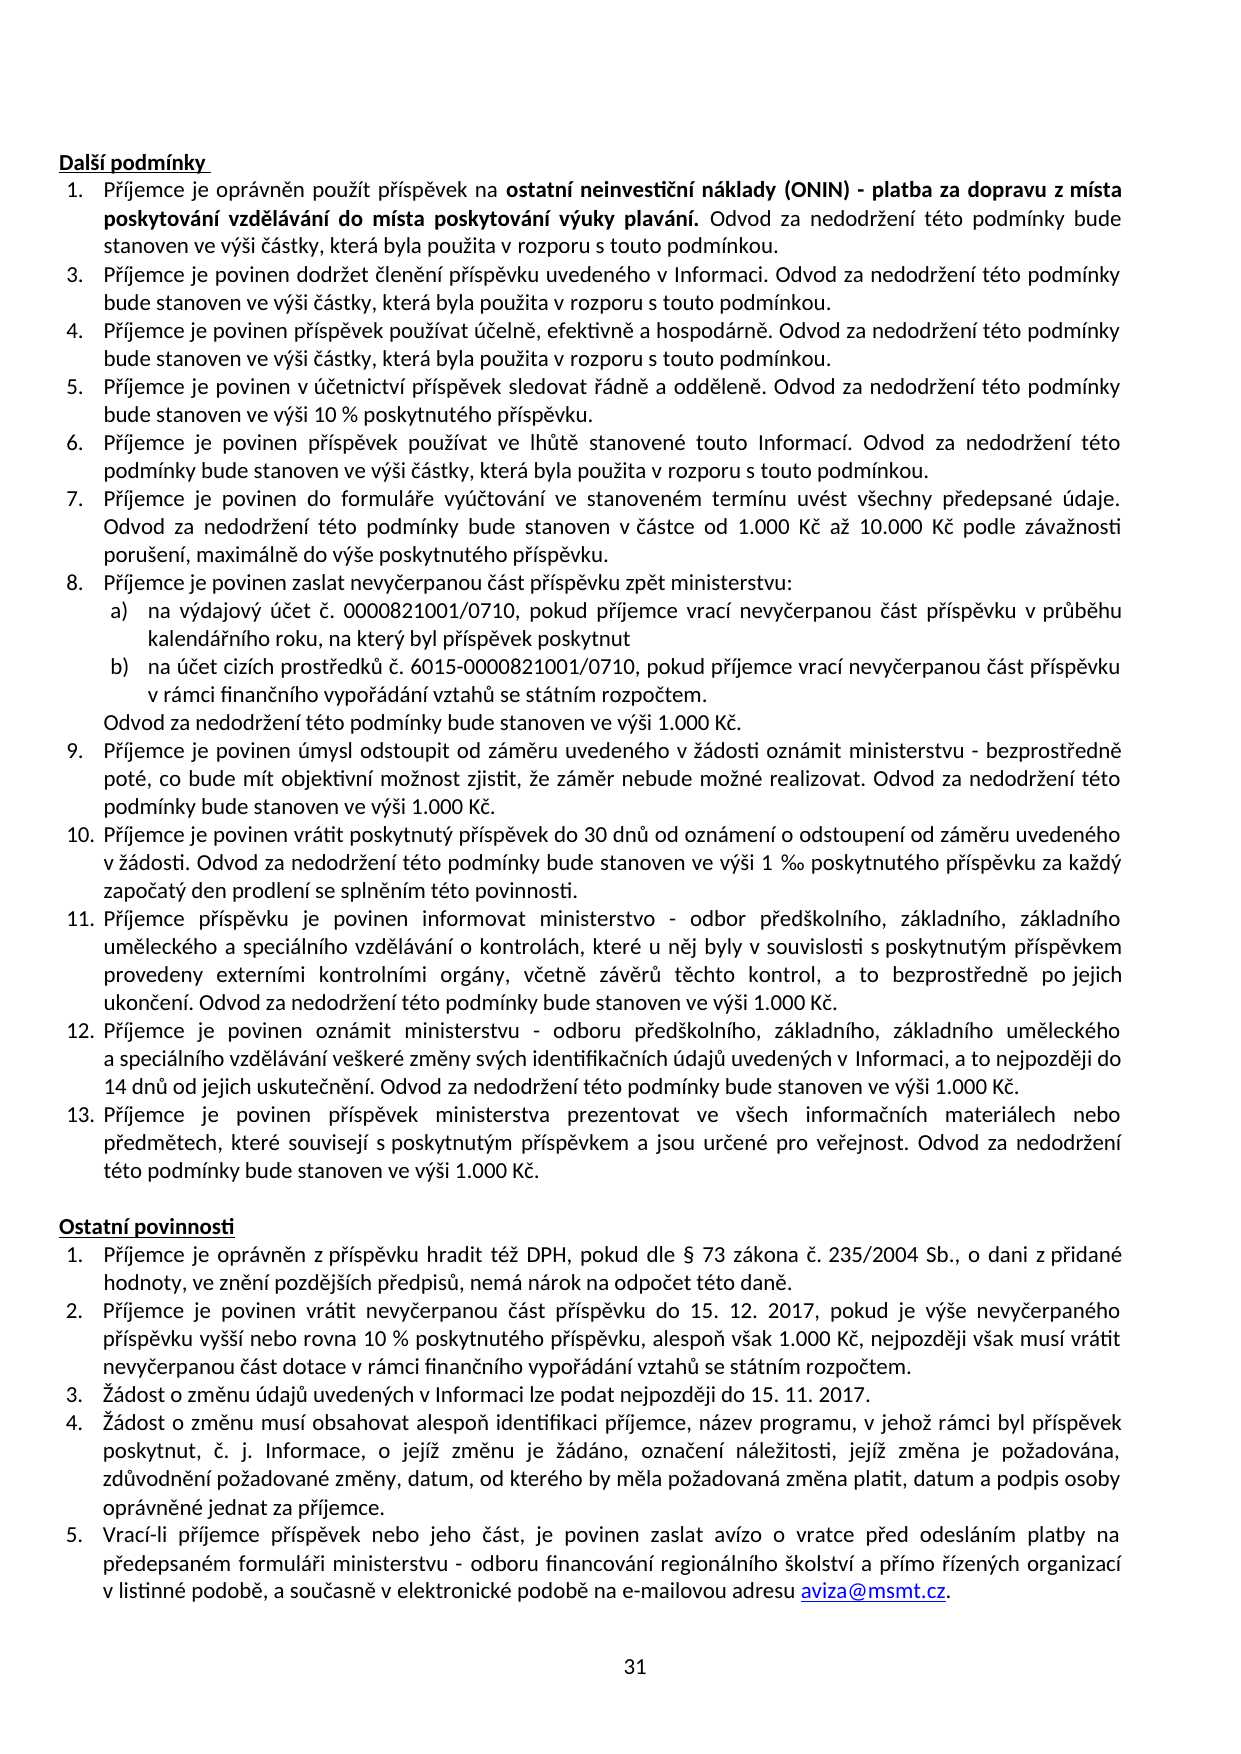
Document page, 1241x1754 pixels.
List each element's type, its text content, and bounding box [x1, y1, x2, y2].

list Příjemce je povinen vrátit poskytnutý příspěvek do 30 dnů od oznámení o odstoupení od záměru uvedeného v žádosti. Odvod za nedodržení této podmínky bude stanoven ve výši 1 ‰ poskytnutého příspěvku za každý započatý den prodlení se splněním této povinnosti. [66, 820, 1122, 904]
list Příjemce je povinen příspěvek ministerstva prezentovat ve všech informačních materiálech nebo předmětech, které souvisejí s poskytnutým příspěvkem a jsou určené pro veřejnost. Odvod za nedodržení této podmínky bude stanoven ve výši 1.000 Kč. [66, 1100, 1122, 1184]
list Vrací-li příjemce příspěvek nebo jeho část, je povinen zaslat avízo o vratce před odesláním platby na předepsaném formuláři ministerstvu - odboru financování regionálního školství a přímo řízených organizací v listinné podobě, a současně v elektronické podobě na e-mailovou adresu aviza@msmt.cz. [66, 1521, 1122, 1605]
text Další podmínky [59, 148, 1122, 176]
list Příjemce je povinen v účetnictví příspěvek sledovat řádně a odděleně. Odvod za nedodržení této podmínky bude stanoven ve výši 10 % poskytnutého příspěvku. [66, 372, 1122, 428]
list Žádost o změnu údajů uvedených v Informaci lze podat nejpozději do 15. 11. 2017. [66, 1381, 1122, 1408]
list Příjemce je povinen příspěvek používat účelně, efektivně a hospodárně. Odvod za nedodržení této podmínky bude stanoven ve výši částky, která byla použita v rozporu s touto podmínkou. [66, 316, 1122, 372]
list Žádost o změnu musí obsahovat alespoň identifikaci příjemce, název programu, v jehož rámci byl příspěvek poskytnut, č. j. Informace, o jejíž změnu je žádáno, označení náležitosti, jejíž změna je požadována, zdůvodnění požadované změny, datum, od kterého by měla požadovaná změna platit, datum a podpis osoby oprávněné jednat za příjemce. [66, 1408, 1122, 1521]
list Příjemce je povinen úmysl odstoupit od záměru uvedeného v žádosti oznámit ministerstvu - bezprostředně poté, co bude mít objektivní možnost zjistit, že záměr nebude možné realizovat. Odvod za nedodržení této podmínky bude stanoven ve výši 1.000 Kč. [66, 736, 1122, 820]
list Příjemce je povinen dodržet členění příspěvku uvedeného v Informaci. Odvod za nedodržení této podmínky bude stanoven ve výši částky, která byla použita v rozporu s touto podmínkou. [66, 260, 1122, 316]
list Příjemce je povinen příspěvek používat ve lhůtě stanovené touto Informací. Odvod za nedodržení této podmínky bude stanoven ve výši částky, která byla použita v rozporu s touto podmínkou. [66, 428, 1122, 484]
text Odvod za nedodržení této podmínky bude stanoven ve výši 1.000 Kč. [103, 708, 1122, 736]
text Ostatní povinnosti [59, 1212, 1122, 1240]
list Příjemce je povinen zaslat nevyčerpanou část příspěvku zpět ministerstvu: [66, 568, 1122, 596]
list Příjemce je povinen do formuláře vyúčtování ve stanoveném termínu uvést všechny předepsané údaje. Odvod za nedodržení této podmínky bude stanoven v částce od 1.000 Kč až 10.000 Kč podle závažnosti porušení, maximálně do výše poskytnutého příspěvku. [66, 484, 1122, 568]
list na výdajový účet č. 0000821001/0710, pokud příjemce vrací nevyčerpanou část příspěvku v průběhu kalendářního roku, na který byl příspěvek poskytnut [110, 596, 1122, 652]
list Příjemce příspěvku je povinen informovat ministerstvo - odbor předškolního, základního, základního uměleckého a speciálního vzdělávání o kontrolách, které u něj byly v souvislosti s poskytnutým příspěvkem provedeny externími kontrolními orgány, včetně závěrů těchto kontrol, a to bezprostředně po jejich ukončení. Odvod za nedodržení této podmínky bude stanoven ve výši 1.000 Kč. [66, 904, 1122, 1016]
list Příjemce je povinen vrátit nevyčerpanou část příspěvku do 15. 12. 2017, pokud je výše nevyčerpaného příspěvku vyšší nebo rovna 10 % poskytnutého příspěvku, alespoň však 1.000 Kč, nejpozději však musí vrátit nevyčerpanou část dotace v rámci finančního vypořádání vztahů se státním rozpočtem. [66, 1296, 1122, 1381]
list na účet cizích prostředků č. 6015-0000821001/0710, pokud příjemce vrací nevyčerpanou část příspěvku v rámci finančního vypořádání vztahů se státním rozpočtem. [110, 652, 1122, 708]
list Příjemce je oprávněn použít příspěvek na ostatní neinvestiční náklady (ONIN) - platba za dopravu z místa poskytování vzdělávání do místa poskytování výuky plavání. Odvod za nedodržení této podmínky bude stanoven ve výši částky, která byla použita v rozporu s touto podmínkou. [66, 176, 1122, 260]
list Příjemce je oprávněn z příspěvku hradit též DPH, pokud dle § 73 zákona č. 235/2004 Sb., o dani z přidané hodnoty, ve znění pozdějších předpisů, nemá nárok na odpočet této daně. [66, 1240, 1122, 1296]
list Příjemce je povinen oznámit ministerstvu - odboru předškolního, základního, základního uměleckého a speciálního vzdělávání veškeré změny svých identifikačních údajů uvedených v Informaci, a to nejpozději do 14 dnů od jejich uskutečnění. Odvod za nedodržení této podmínky bude stanoven ve výši 1.000 Kč. [66, 1016, 1122, 1100]
